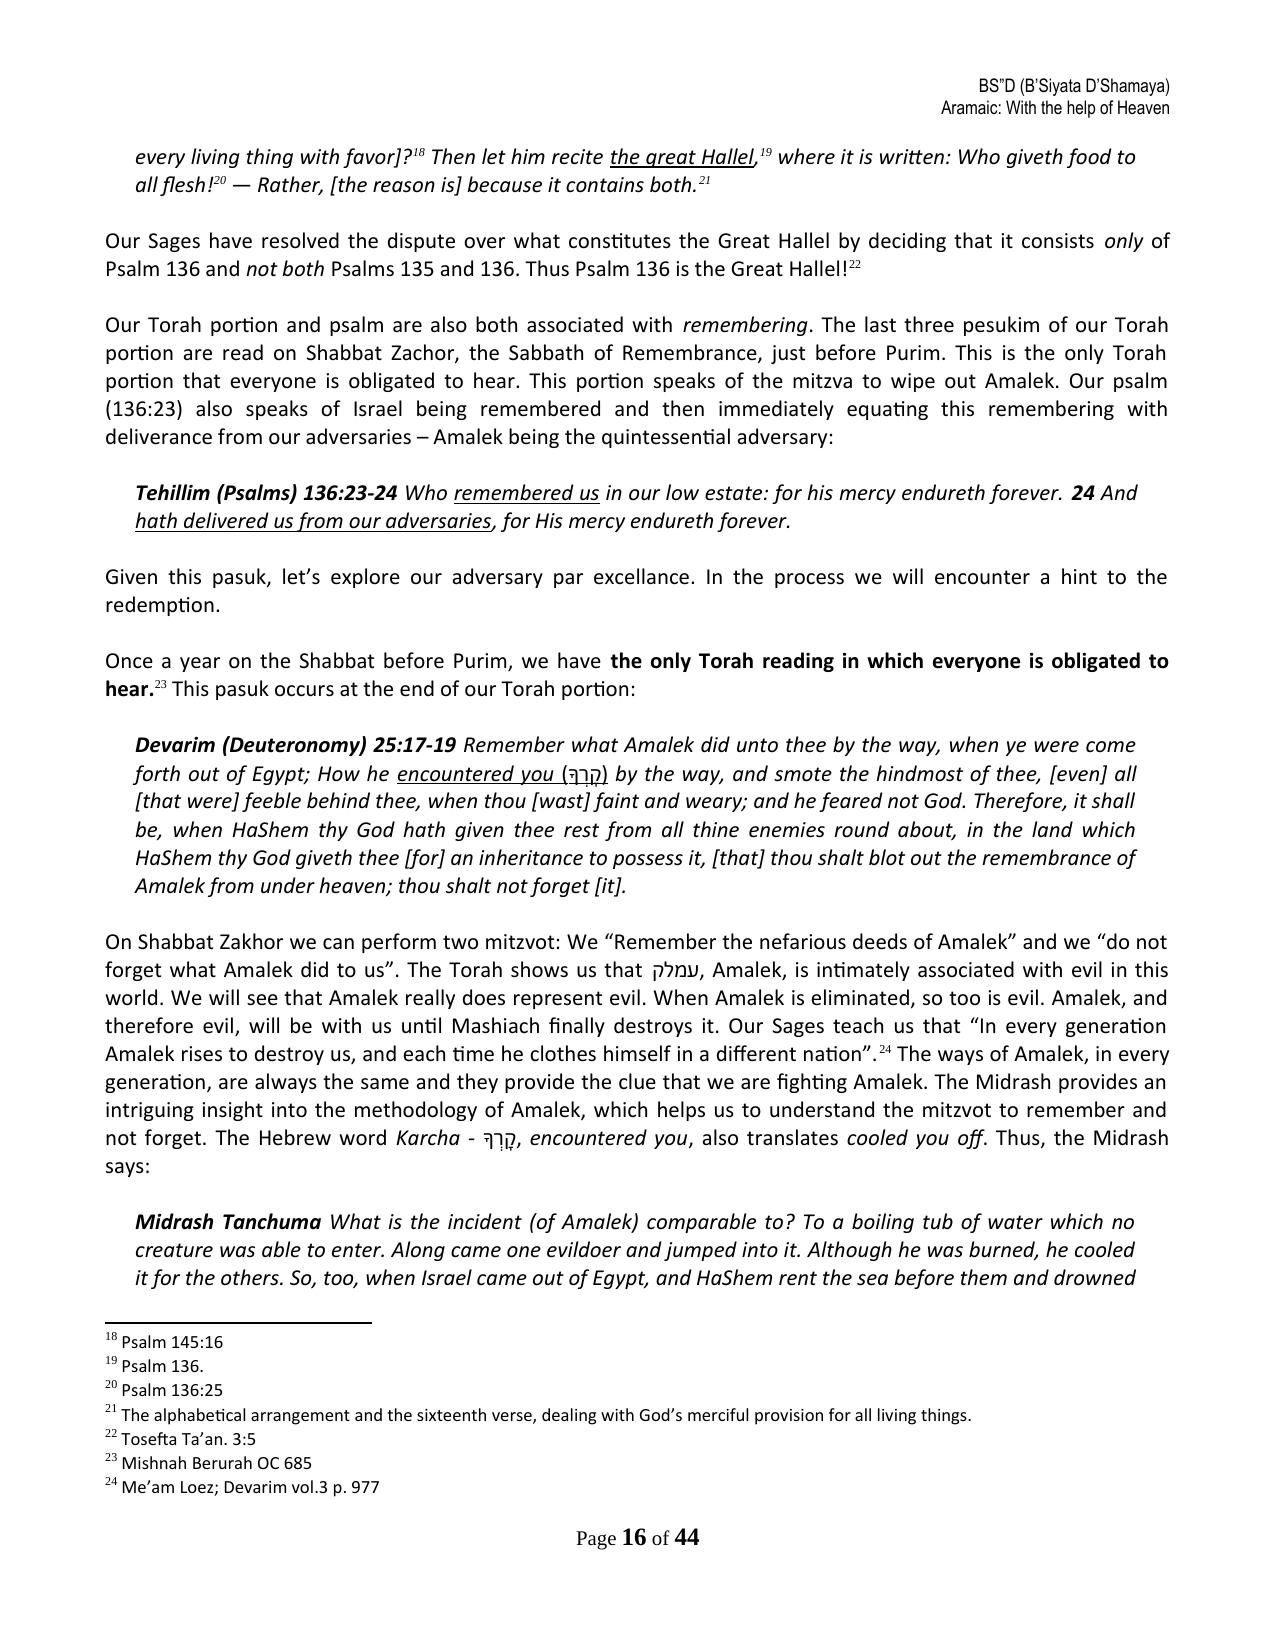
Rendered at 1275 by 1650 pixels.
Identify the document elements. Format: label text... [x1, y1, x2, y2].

text Given this pasuk, let’s explore our adversary par excellance. In the process we will encounter a hint to the redemption. [105, 562, 1170, 618]
text Our Sages have resolved the dispute over what constitutes the Great Hallel by deciding that it consists only of Psalm 136 and not both Psalms 135 and 136. Thus Psalm 136 is the Great Hallel! [105, 226, 1170, 282]
text On Shabbat Zakhor we can perform two mitzvot: We “Remember the nefarious deeds of Amalek” and we “do not forget what Amalek did to us”. The Torah shows us that עמלק, Amalek, is intimately associated with evil in this world. We will see that Amalek really does represent evil. When Amalek is eliminated, so too is evil. Amalek, and therefore evil, will be with us until Mashiach finally destroys it. Our Sages teach us that “In every generation Amalek rises to destroy us, and each time he clothes himself in a different nation”. The ways of Amalek, in every generation, are always the same and they provide the clue that we are fighting Amalek. The Midrash provides an intriguing insight into the methodology of Amalek, which helps us to understand the mitzvot to remember and not forget. The Hebrew word Karcha - קָרְךָ, encountered you, also translates cooled you off. Thus, the Midrash says: [105, 927, 1170, 1179]
text Tehillim (Psalms) 136:23-24 Who remembered us in our low estate: for his mercy endureth forever. 24 And hath delivered us from our adversaries, for His mercy endureth forever. [135, 478, 1140, 534]
text Berachoth 4b R. Eleazar b. Abina says: Whoever recites [the psalm] Praise of David three times daily, is sure to inherit the world to come. What is the reason? Shall I say it is because it has an alphabetical arrangement? Then let him recite, Happy are they that are upright in the way, which has an eightfold alphabetical arrangement. Again, is it because it contains [the verse], Thou openest Thy hand [and satisfiest every living thing with favor]? Then let him recite the great Hallel, where it is written: Who giveth food to all flesh! — Rather, [the reason is] because it contains both. [135, 142, 1140, 198]
text Once a year on the Shabbat before Purim, we have the only Torah reading in which everyone is obligated to hear. This pasuk occurs at the end of our Torah portion: [105, 647, 1170, 703]
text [135, 1207, 1140, 1291]
text Our Torah portion and psalm are also both associated with remembering. The last three pesukim of our Torah portion are read on Shabbat Zachor, the Sabbath of Remembrance, just before Purim. This is the only Torah portion that everyone is obligated to hear. This portion speaks of the mitzva to wipe out Amalek. Our psalm (136:23) also speaks of Israel being remembered and then immediately equating this remembering with deliverance from our adversaries – Amalek being the quintessential adversary: [105, 310, 1170, 450]
text Devarim (Deuteronomy) 25:17-19 Remember what Amalek did unto thee by the way, when ye were come forth out of Egypt; How he encountered you (קָרְךָ) by the way, and smote the hindmost of thee, [even] all [that were] feeble behind thee, when thou [wast] faint and weary; and he feared not God. Therefore, it shall be, when HaShem thy God hath given thee rest from all thine enemies round about, in the land which HaShem thy God giveth thee [for] an inheritance to possess it, [that] thou shalt blot out the remembrance of Amalek from under heaven; thou shalt not forget [it]. [135, 731, 1140, 899]
